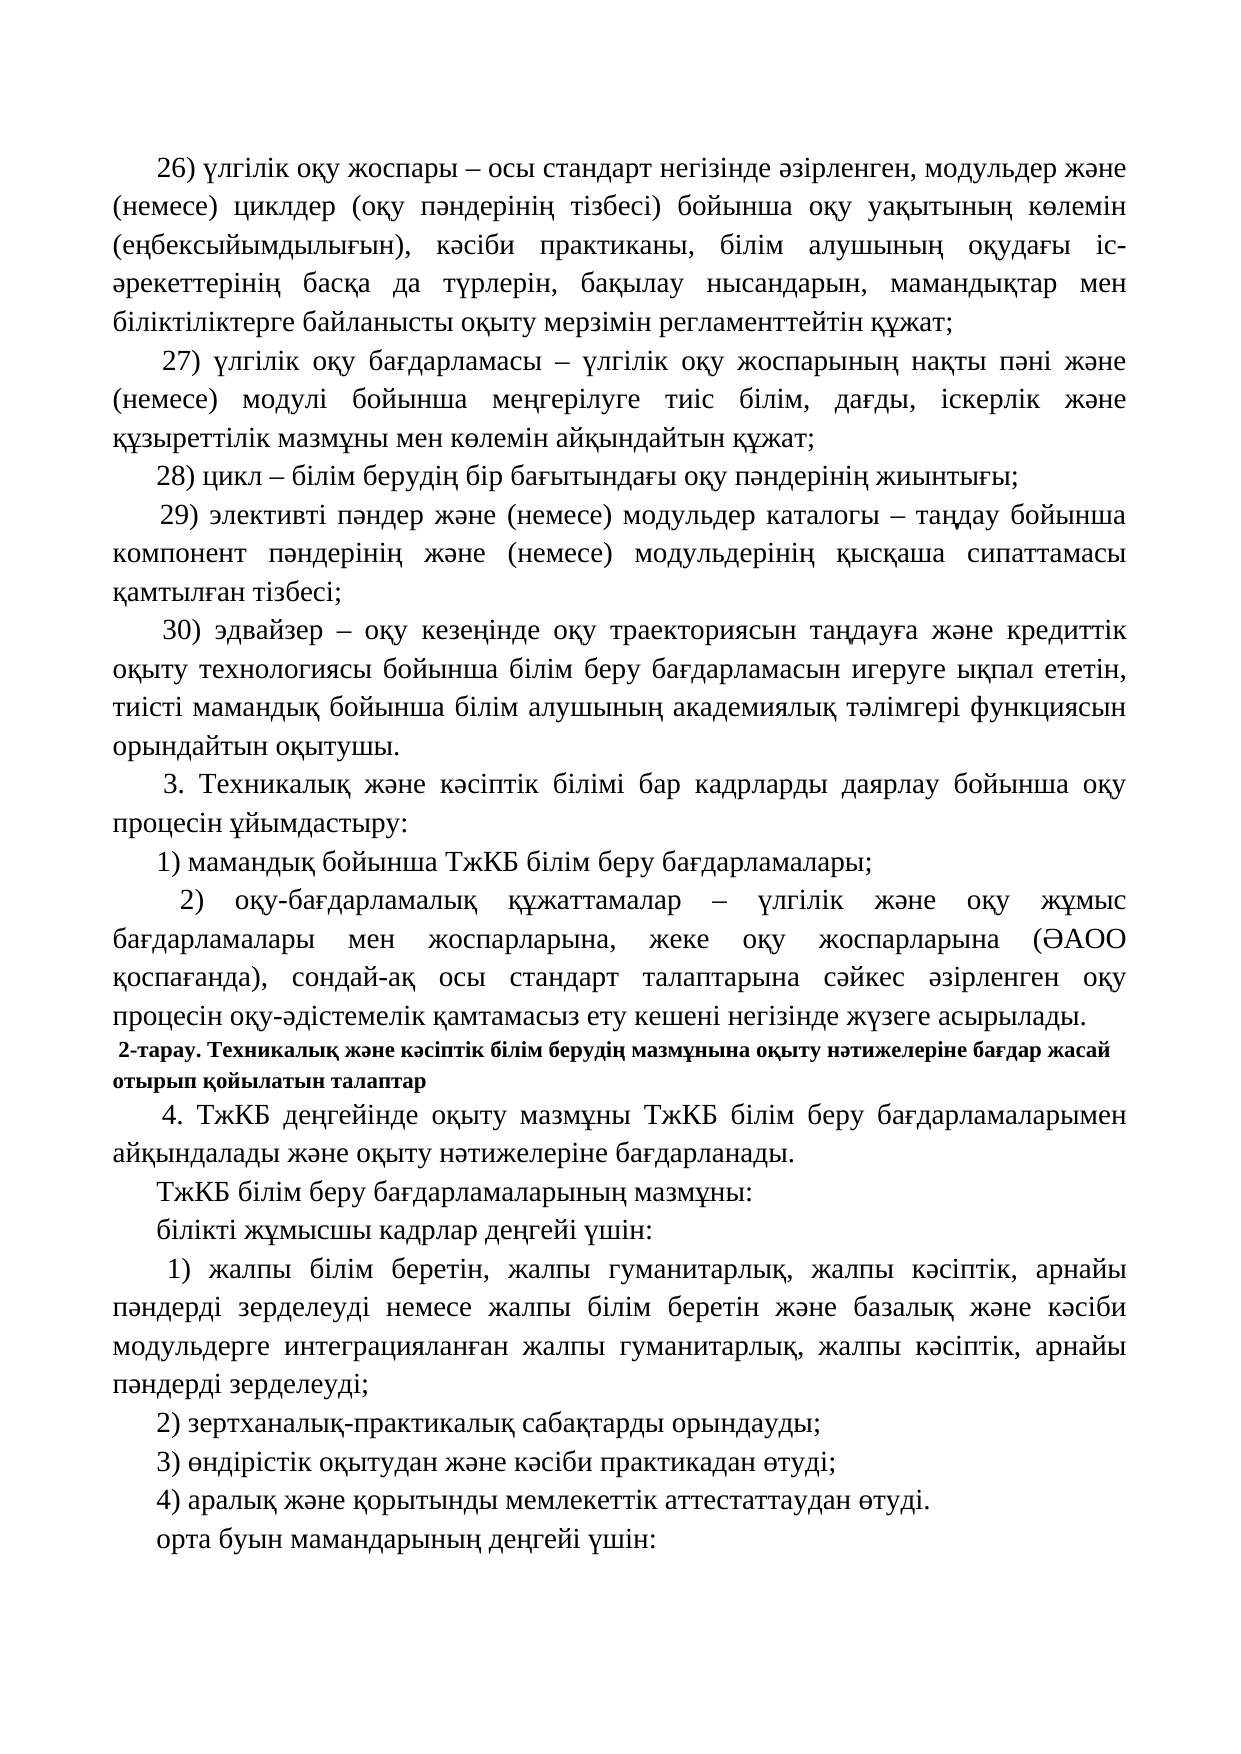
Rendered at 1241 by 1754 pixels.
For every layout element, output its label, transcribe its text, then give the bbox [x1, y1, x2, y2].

text ТжКБ білім беру бағдарламаларының мазмұны: [112, 1174, 1128, 1207]
text 30) эдвайзер – оқу кезеңінде оқу траекториясын таңдауға және кредиттік оқыту технологиясы бойынша білім беру бағдарламасын игеруге ықпал ететін, тиісті мамандық бойынша білім алушының академиялық тәлімгері функциясын орындайтын оқытушы. [112, 612, 1128, 762]
text 2) оқу-бағдарламалық құжаттамалар – үлгілік және оқу жұмыс бағдарламалары мен жоспарларына, жеке оқу жоспарларына (ӘАОО қоспағанда), сондай-ақ осы стандарт талаптарына сәйкес әзірленген оқу процесін оқу-әдістемелік қамтамасыз ету кешені негізінде жүзеге асырылады. [112, 882, 1128, 1031]
text 3) өндірістік оқытудан және кәсіби практикадан өтуді; [112, 1444, 1128, 1477]
text 1) жалпы білім беретін, жалпы гуманитарлық, жалпы кәсіптік, арнайы пәндерді зерделеуді немесе жалпы білім беретін және базалық және кәсіби модульдерге интеграцияланған жалпы гуманитарлық, жалпы кәсіптік, арнайы пәндерді зерделеуді; [112, 1251, 1128, 1400]
text 26) үлгілік оқу жоспары – осы стандарт негізінде әзірленген, модульдер және (немесе) циклдер (оқу пәндерінің тізбесі) бойынша оқу уақытының көлемін (еңбексыйымдылығын), кәсіби практиканы, білім алушының оқудағы іс-әрекеттерінің басқа да түрлерін, бақылау нысандарын, мамандықтар мен біліктіліктерге байланысты оқыту мерзімін регламенттейтін құжат; [112, 150, 1128, 338]
text 28) цикл – білім берудің бір бағытындағы оқу пәндерінің жиынтығы; [112, 458, 1128, 492]
text 1) мамандық бойынша ТжКБ білім беру бағдарламалары; [112, 844, 1128, 877]
text 29) элективті пәндер және (немесе) модульдер каталогы – таңдау бойынша компонент пәндерінің және (немесе) модульдерінің қысқаша сипаттамасы қамтылған тізбесі; [112, 497, 1128, 607]
text 3. Техникалық және кәсіптік білімі бар кадрларды даярлау бойынша оқу процесін ұйымдастыру: [112, 767, 1128, 839]
text 2-тарау. Техникалық және кәсіптік білім берудің мазмұнына оқыту нәтижелеріне бағдар жасай отырып қойылатын талаптар [112, 1036, 1128, 1093]
text 27) үлгілік оқу бағдарламасы – үлгілік оқу жоспарының нақты пәні және (немесе) модулі бойынша меңгерілуге тиіс білім, дағды, іскерлік және құзыреттілік мазмұны мен көлемін айқындайтын құжат; [112, 343, 1128, 453]
text білікті жұмысшы кадрлар деңгейі үшін: [112, 1212, 1128, 1246]
text орта буын мамандарының деңгейі үшін: [112, 1521, 1128, 1554]
text 2) зертханалық-практикалық сабақтарды орындауды; [112, 1405, 1128, 1439]
text 4) аралық және қорытынды мемлекеттік аттестаттаудан өтуді. [112, 1482, 1128, 1516]
text 4. ТжКБ деңгейінде оқыту мазмұны ТжКБ білім беру бағдарламаларымен айқындалады және оқыту нәтижелеріне бағдарланады. [112, 1097, 1128, 1169]
